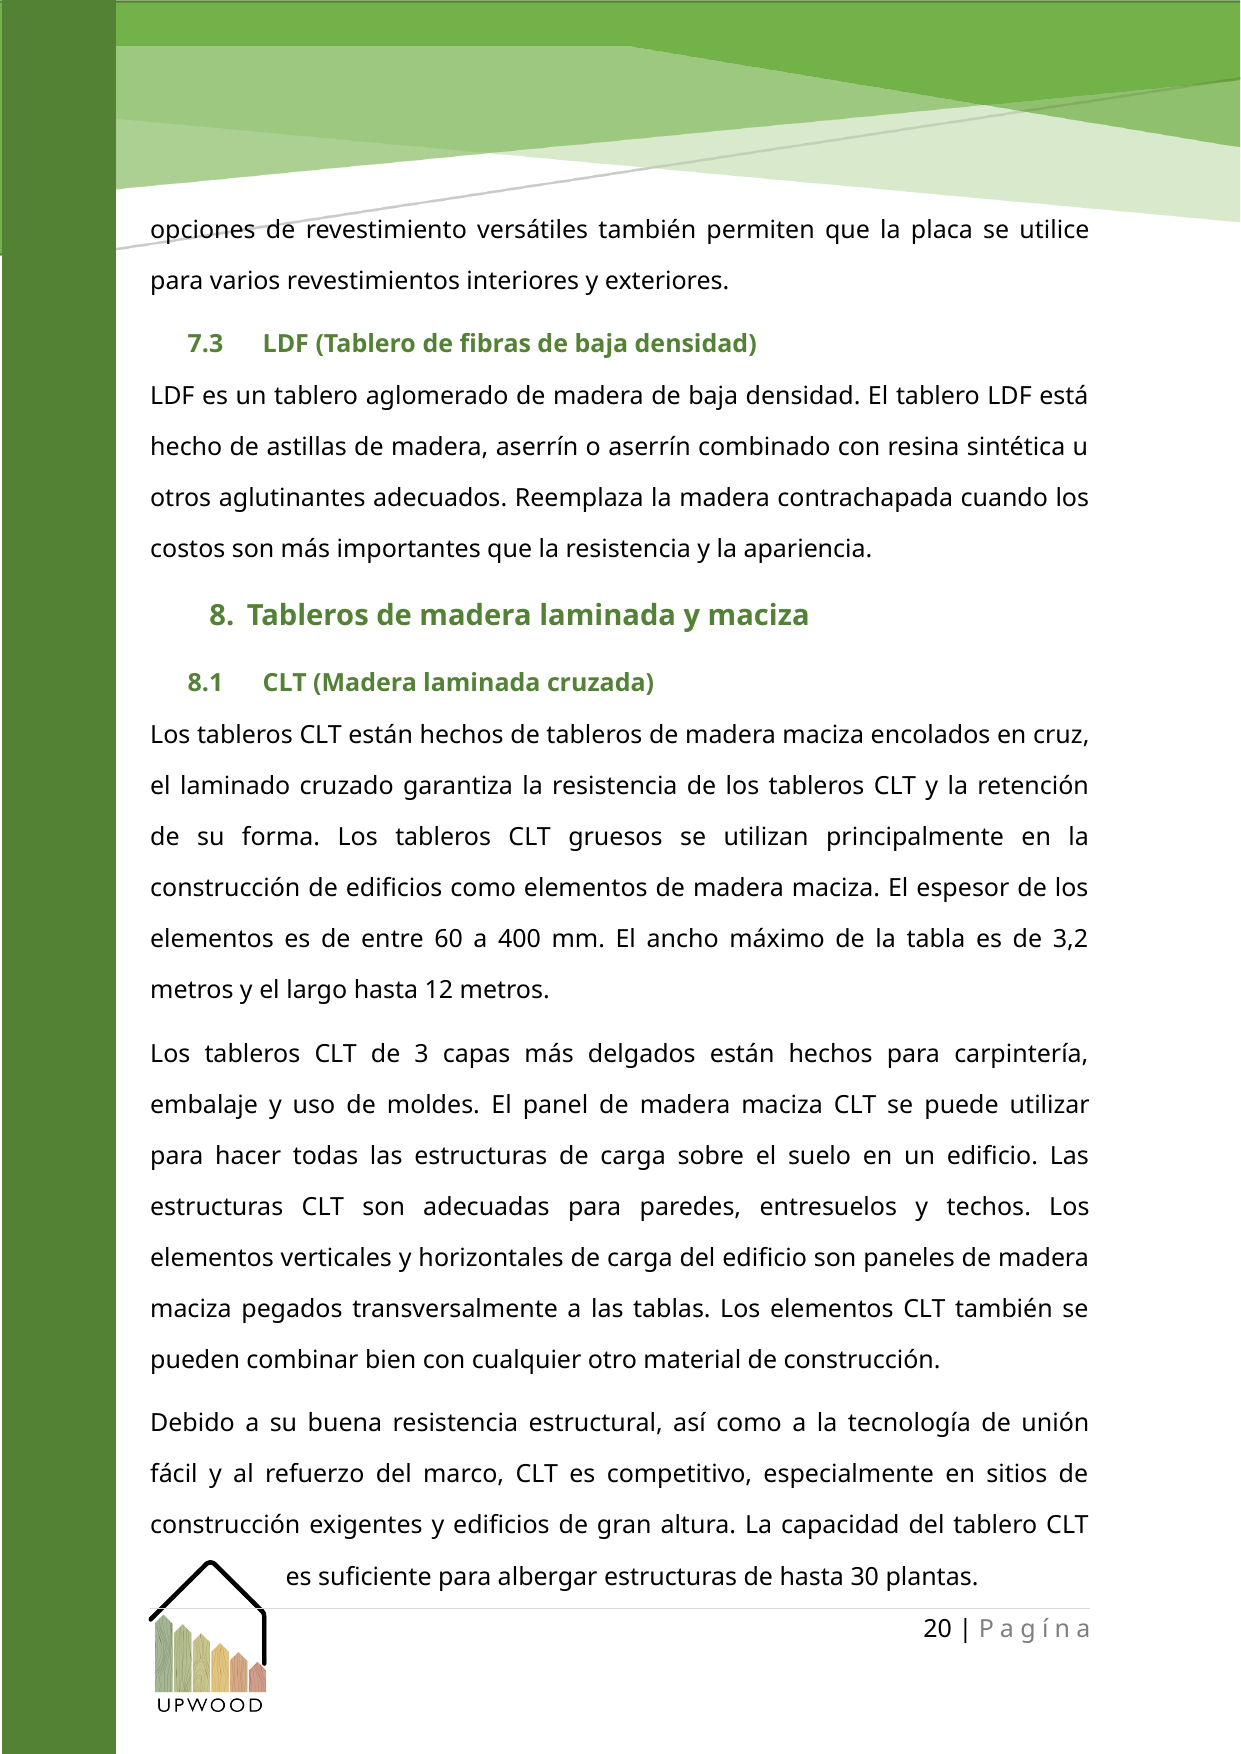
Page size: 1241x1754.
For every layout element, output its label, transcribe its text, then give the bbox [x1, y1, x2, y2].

text Debido a su buena resistencia estructural, así como a la tecnología de unión fácil y al refuerzo del marco, CLT es competitivo, especialmente en sitios de construcción exigentes y edificios de gran altura. La capacidad del tablero CLT es suficiente para albergar estructuras de hasta 30 plantas. [150, 1405, 1090, 1592]
text Los tableros CLT de 3 capas más delgados están hechos para carpintería, embalaje y uso de moldes. El panel de madera maciza CLT se puede utilizar para hacer todas las estructuras de carga sobre el suelo en un edificio. Las estructuras CLT son adecuadas para paredes, entresuelos y techos. Los elementos verticales y horizontales de carga del edificio son paneles de madera maciza pegados transversalmente a las tablas. Los elementos CLT también se pueden combinar bien con cualquier otro material de construcción. [150, 1035, 1090, 1376]
text Los tableros CLT están hechos de tableros de madera maciza encolados en cruz, el laminado cruzado garantiza la resistencia de los tableros CLT y la retención de su forma. Los tableros CLT gruesos se utilizan principalmente en la construcción de edificios como elementos de madera maciza. El espesor de los elementos es de entre 60 a 400 mm. El ancho máximo de la tabla es de 3,2 metros y el largo hasta 12 metros. [150, 716, 1090, 1006]
subtitle Tableros de madera laminada y maciza [209, 594, 1090, 634]
picture [116, 46, 1241, 283]
subtitle LDF (Tablero de fibras de baja densidad) [187, 326, 1090, 360]
text LDF es un tablero aglomerado de madera de baja densidad. El tablero LDF está hecho de astillas de madera, aserrín o aserrín combinado con resina sintética u otros aglutinantes adecuados. Reemplaza la madera contrachapada cuando los costos son más importantes que la resistencia y la apariencia. [150, 377, 1090, 565]
subtitle CLT (Madera laminada cruzada) [187, 665, 1090, 699]
picture [148, 1560, 267, 1712]
